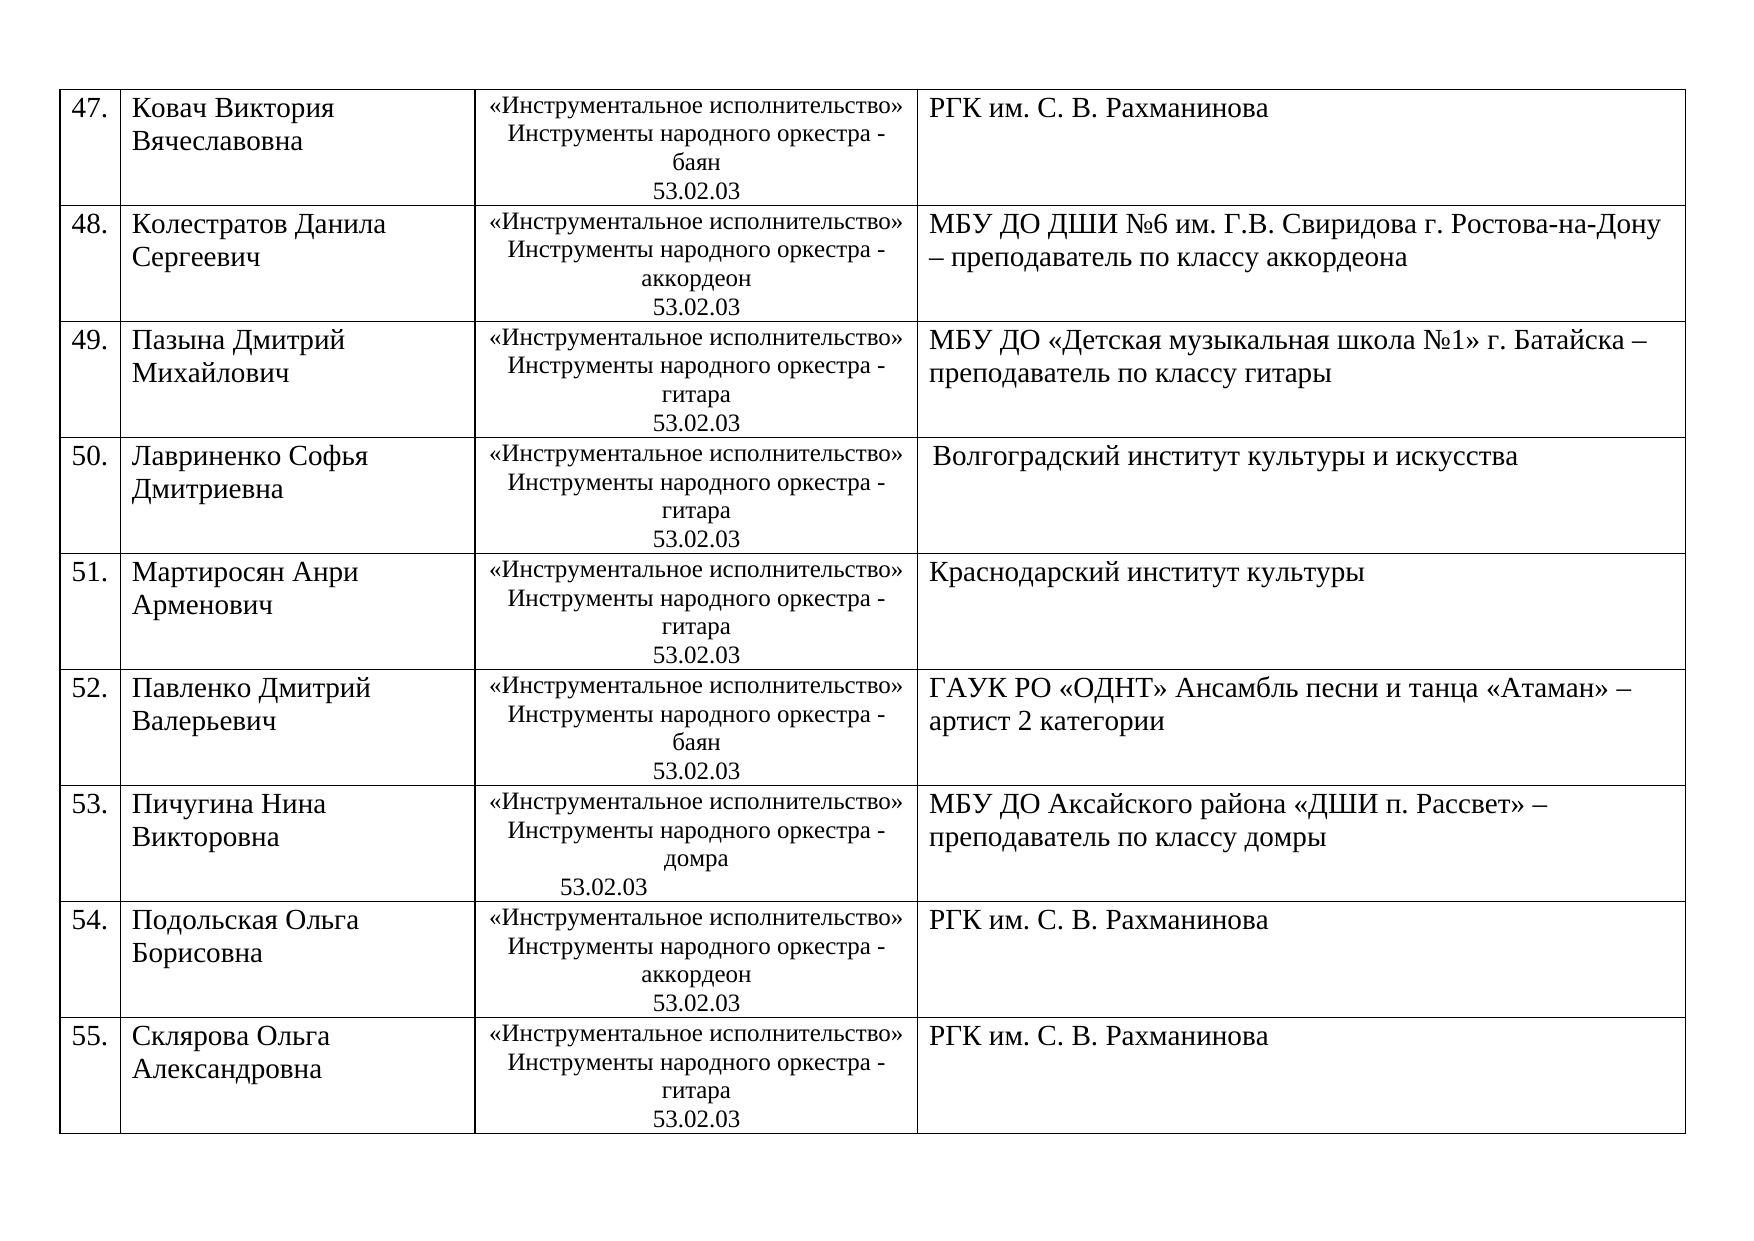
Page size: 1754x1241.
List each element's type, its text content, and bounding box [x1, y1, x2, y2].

table_cell Колестратов Данила Сергеевич [121, 206, 474, 321]
table_cell РГК им. С. В. Рахманинова [918, 90, 1685, 205]
table_cell [61, 206, 120, 321]
table_cell «Инструментальное исполнительство» Инструменты народного оркестра - гитара 53.02.03 [476, 438, 917, 553]
table_cell Павленко Дмитрий Валерьевич [121, 670, 474, 785]
table_cell Подольская Ольга Борисовна [121, 902, 474, 1017]
table_cell Волгоградский институт культуры и искусства [918, 438, 1685, 553]
table_cell [61, 322, 120, 437]
table_cell «Инструментальное исполнительство» Инструменты народного оркестра - баян 53.02.03 [476, 90, 917, 205]
table_cell [61, 90, 120, 205]
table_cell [476, 1018, 917, 1133]
table_cell «Инструментальное исполнительство» Инструменты народного оркестра - гитара 53.02.03 [476, 554, 917, 669]
table_cell Пичугина Нина Викторовна [121, 786, 474, 901]
table_cell [61, 670, 120, 785]
table_cell «Инструментальное исполнительство» Инструменты народного оркестра - домра 53.02.03 [476, 786, 917, 901]
table_cell [61, 786, 120, 901]
table_cell Ковач Виктория Вячеславовна [121, 90, 474, 205]
table_cell Склярова Ольга Александровна [121, 1018, 474, 1133]
table_cell МБУ ДО Аксайского района «ДШИ п. Рассвет» – преподаватель по классу домры [918, 786, 1685, 901]
table_cell Мартиросян Анри Арменович [121, 554, 474, 669]
table_cell МБУ ДО ДШИ №6 им. Г.В. Свиридова г. Ростова-на-Дону – преподаватель по классу аккордеона [918, 206, 1685, 321]
table_cell «Инструментальное исполнительство» Инструменты народного оркестра - гитара 53.02.03 [476, 322, 917, 437]
table_cell [61, 902, 120, 1017]
table_cell РГК им. С. В. Рахманинова [918, 1018, 1685, 1133]
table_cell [476, 206, 917, 321]
table_cell ГАУК РО «ОДНТ» Ансамбль песни и танца «Атаман» – артист 2 категории [918, 670, 1685, 785]
table_cell [61, 554, 120, 669]
table_cell Пазына Дмитрий Михайлович [121, 322, 474, 437]
table_cell Лавриненко Софья Дмитриевна [121, 438, 474, 553]
table_cell Краснодарский институт культуры [918, 554, 1685, 669]
table_cell МБУ ДО «Детская музыкальная школа №1» г. Батайска – преподаватель по классу гитары [918, 322, 1685, 437]
table_cell [61, 1018, 120, 1133]
table_cell РГК им. С. В. Рахманинова [918, 902, 1685, 1017]
table_cell «Инструментальное исполнительство» Инструменты народного оркестра - аккордеон 53.02.03 [476, 902, 917, 1017]
table_cell [61, 438, 120, 553]
table_cell «Инструментальное исполнительство» Инструменты народного оркестра - баян 53.02.03 [476, 670, 917, 785]
